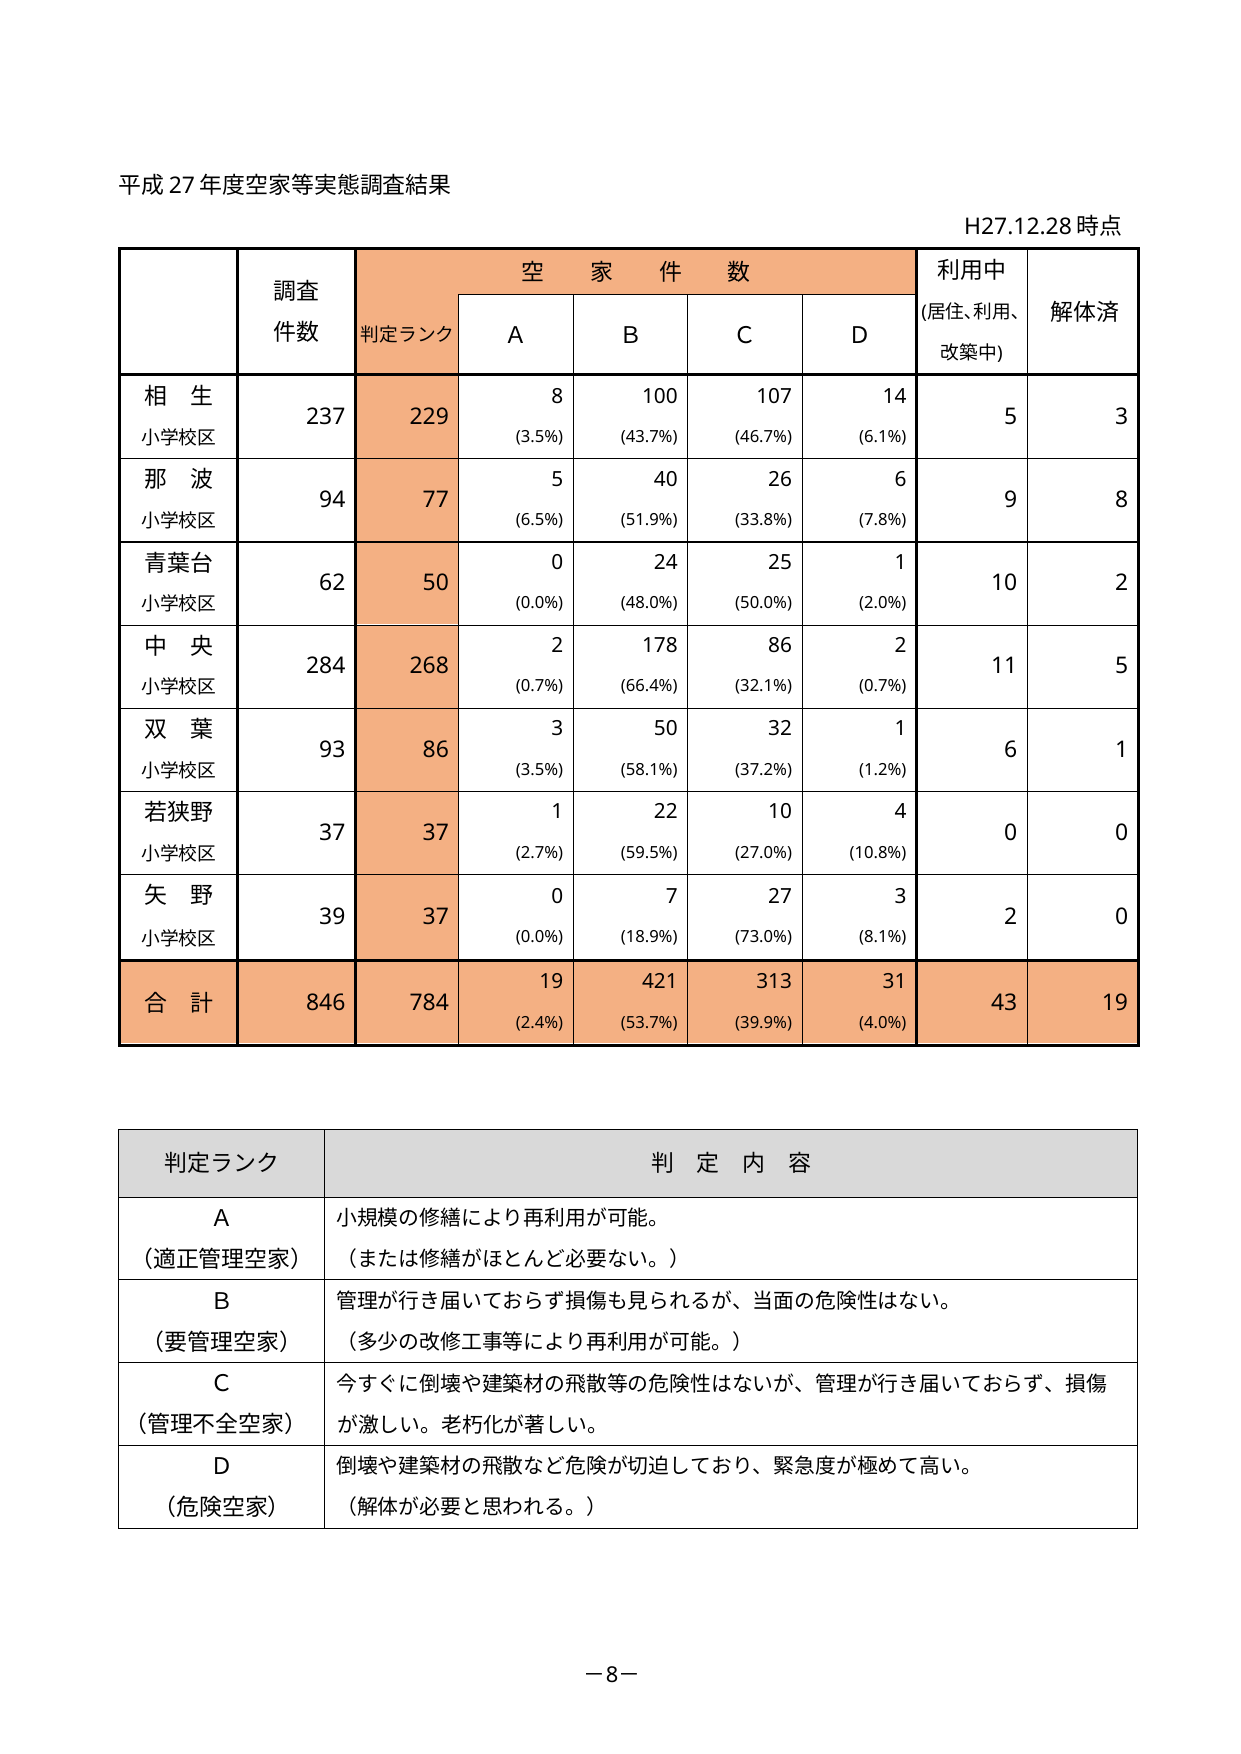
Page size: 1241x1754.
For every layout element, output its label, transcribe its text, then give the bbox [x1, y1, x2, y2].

table_cell 178 (66.4%) [574, 626, 687, 708]
table_cell 小学校区 [121, 417, 236, 458]
table_cell 93 [239, 709, 354, 791]
table_cell 77 [357, 459, 458, 541]
table_header [121, 250, 236, 373]
table_cell 小学校区 [121, 749, 236, 791]
table_cell 小規模の修繕により再利用が可能。 （または修繕がほとんど必要ない。） [325, 1198, 1137, 1279]
table_cell 62 [239, 543, 354, 624]
table_cell 25 (50.0%) [688, 543, 802, 624]
table_cell 3 (3.5%) [459, 709, 573, 791]
table_cell 37 [239, 792, 354, 874]
table_cell 237 [239, 376, 354, 458]
table_cell 8 [1028, 459, 1137, 541]
table_header 判定ランク [119, 1130, 324, 1197]
table_cell 5 (6.5%) [459, 459, 573, 541]
table_cell Ｃ [688, 295, 802, 373]
table_cell 小学校区 [121, 583, 236, 624]
table_cell Ｂ [574, 295, 687, 373]
table_cell 2 [918, 875, 1027, 959]
table_cell 小学校区 [121, 666, 236, 708]
table_cell 40 (51.9%) [574, 459, 687, 541]
table_cell 27 (73.0%) [688, 875, 802, 959]
table_cell 229 [357, 376, 458, 458]
table_cell 小学校区 [121, 500, 236, 541]
table_header 判 定 内 容 [325, 1130, 1137, 1197]
table_cell 若狭野 [121, 792, 236, 832]
table_cell 0 [1028, 792, 1137, 874]
table_cell 10 (27.0%) [688, 792, 802, 874]
table_cell 4 (10.8%) [803, 792, 915, 874]
table_cell 1 (2.0%) [803, 543, 915, 624]
table_cell 6 (7.8%) [803, 459, 915, 541]
table_cell 43 [918, 962, 1027, 1043]
table_cell 0 (0.0%) [459, 875, 573, 959]
table_cell 今すぐに倒壊や建築材の飛散等の危険性はないが、管理が行き届いておらず、損傷が激しい。老朽化が著しい。 [325, 1363, 1137, 1445]
table_cell 中 央 [121, 626, 236, 666]
table_cell 19 (2.4%) [459, 962, 573, 1043]
table_header 解体済 [1028, 250, 1137, 373]
table_cell 11 [918, 626, 1027, 708]
table_cell 8 (3.5%) [459, 376, 573, 458]
table_cell 31 (4.0%) [803, 962, 915, 1043]
table_cell 268 [357, 626, 458, 708]
table_cell 26 (33.8%) [688, 459, 802, 541]
table_cell 5 [1028, 626, 1137, 708]
table_cell 86 (32.1%) [688, 626, 802, 708]
table_cell 86 [357, 709, 458, 791]
table_cell 倒壊や建築材の飛散など危険が切迫しており、緊急度が極めて高い。 （解体が必要と思われる。） [325, 1446, 1137, 1528]
table_header 利用中 (居住､利用､改築中) [918, 250, 1027, 373]
table_header 空 家 件 数 [357, 250, 915, 294]
table_cell 24 (48.0%) [574, 543, 687, 624]
table_cell 10 [918, 543, 1027, 624]
table_cell 22 (59.5%) [574, 792, 687, 874]
table_cell 9 [918, 459, 1027, 541]
table_cell 784 [357, 962, 458, 1043]
table_cell 5 [918, 376, 1027, 458]
table_cell 2 (0.7%) [803, 626, 915, 708]
table_cell 小学校区 [121, 915, 236, 959]
table_cell 100 (43.7%) [574, 376, 687, 458]
table_cell 284 [239, 626, 354, 708]
table_header 調査 件数 [239, 250, 354, 373]
table_cell 管理が行き届いておらず損傷も見られるが、当面の危険性はない。 （多少の改修工事等により再利用が可能。） [325, 1280, 1137, 1362]
table_cell 107 (46.7%) [688, 376, 802, 458]
table_cell 32 (37.2%) [688, 709, 802, 791]
table_cell 94 [239, 459, 354, 541]
table_cell 双 葉 [121, 709, 236, 749]
table_cell Ｂ （要管理空家） [119, 1280, 324, 1362]
text H27.12.28時点 [118, 206, 1122, 243]
table_cell 0 [918, 792, 1027, 874]
table_cell 小学校区 [121, 832, 236, 874]
table_cell 7 (18.9%) [574, 875, 687, 959]
table_cell 1 (1.2%) [803, 709, 915, 791]
table_cell 矢 野 [121, 875, 236, 915]
table_cell 37 [357, 792, 458, 874]
table_cell 那 波 [121, 459, 236, 500]
table_cell 421 (53.7%) [574, 962, 687, 1043]
table_cell 2 [1028, 543, 1137, 624]
table_cell Ｄ （危険空家） [119, 1446, 324, 1528]
table_cell 19 [1028, 962, 1137, 1043]
table_cell 3 [1028, 376, 1137, 458]
table_cell 合 計 [121, 962, 236, 1043]
table_cell 50 (58.1%) [574, 709, 687, 791]
table_cell 判定ランク [357, 294, 458, 373]
table_cell Ｃ （管理不全空家） [119, 1363, 324, 1445]
table_cell 39 [239, 875, 354, 959]
table_cell 0 [1028, 875, 1137, 959]
table_cell 青葉台 [121, 543, 236, 583]
table_cell Ａ [459, 295, 573, 373]
table_cell 相 生 [121, 376, 236, 417]
table_cell 846 [239, 962, 354, 1043]
table_cell 0 (0.0%) [459, 543, 573, 624]
table_cell 313 (39.9%) [688, 962, 802, 1043]
table_cell 1 (2.7%) [459, 792, 573, 874]
table_cell 37 [357, 875, 458, 959]
table_cell 6 [918, 709, 1027, 791]
table_cell Ａ （適正管理空家） [119, 1198, 324, 1279]
table_cell 14 (6.1%) [803, 376, 915, 458]
table_cell 50 [357, 543, 458, 624]
text 平成27年度空家等実態調査結果 [118, 164, 1122, 202]
table_cell 2 (0.7%) [459, 626, 573, 708]
table_cell 3 (8.1%) [803, 875, 915, 959]
table_cell 1 [1028, 709, 1137, 791]
table_cell Ｄ [803, 295, 915, 373]
